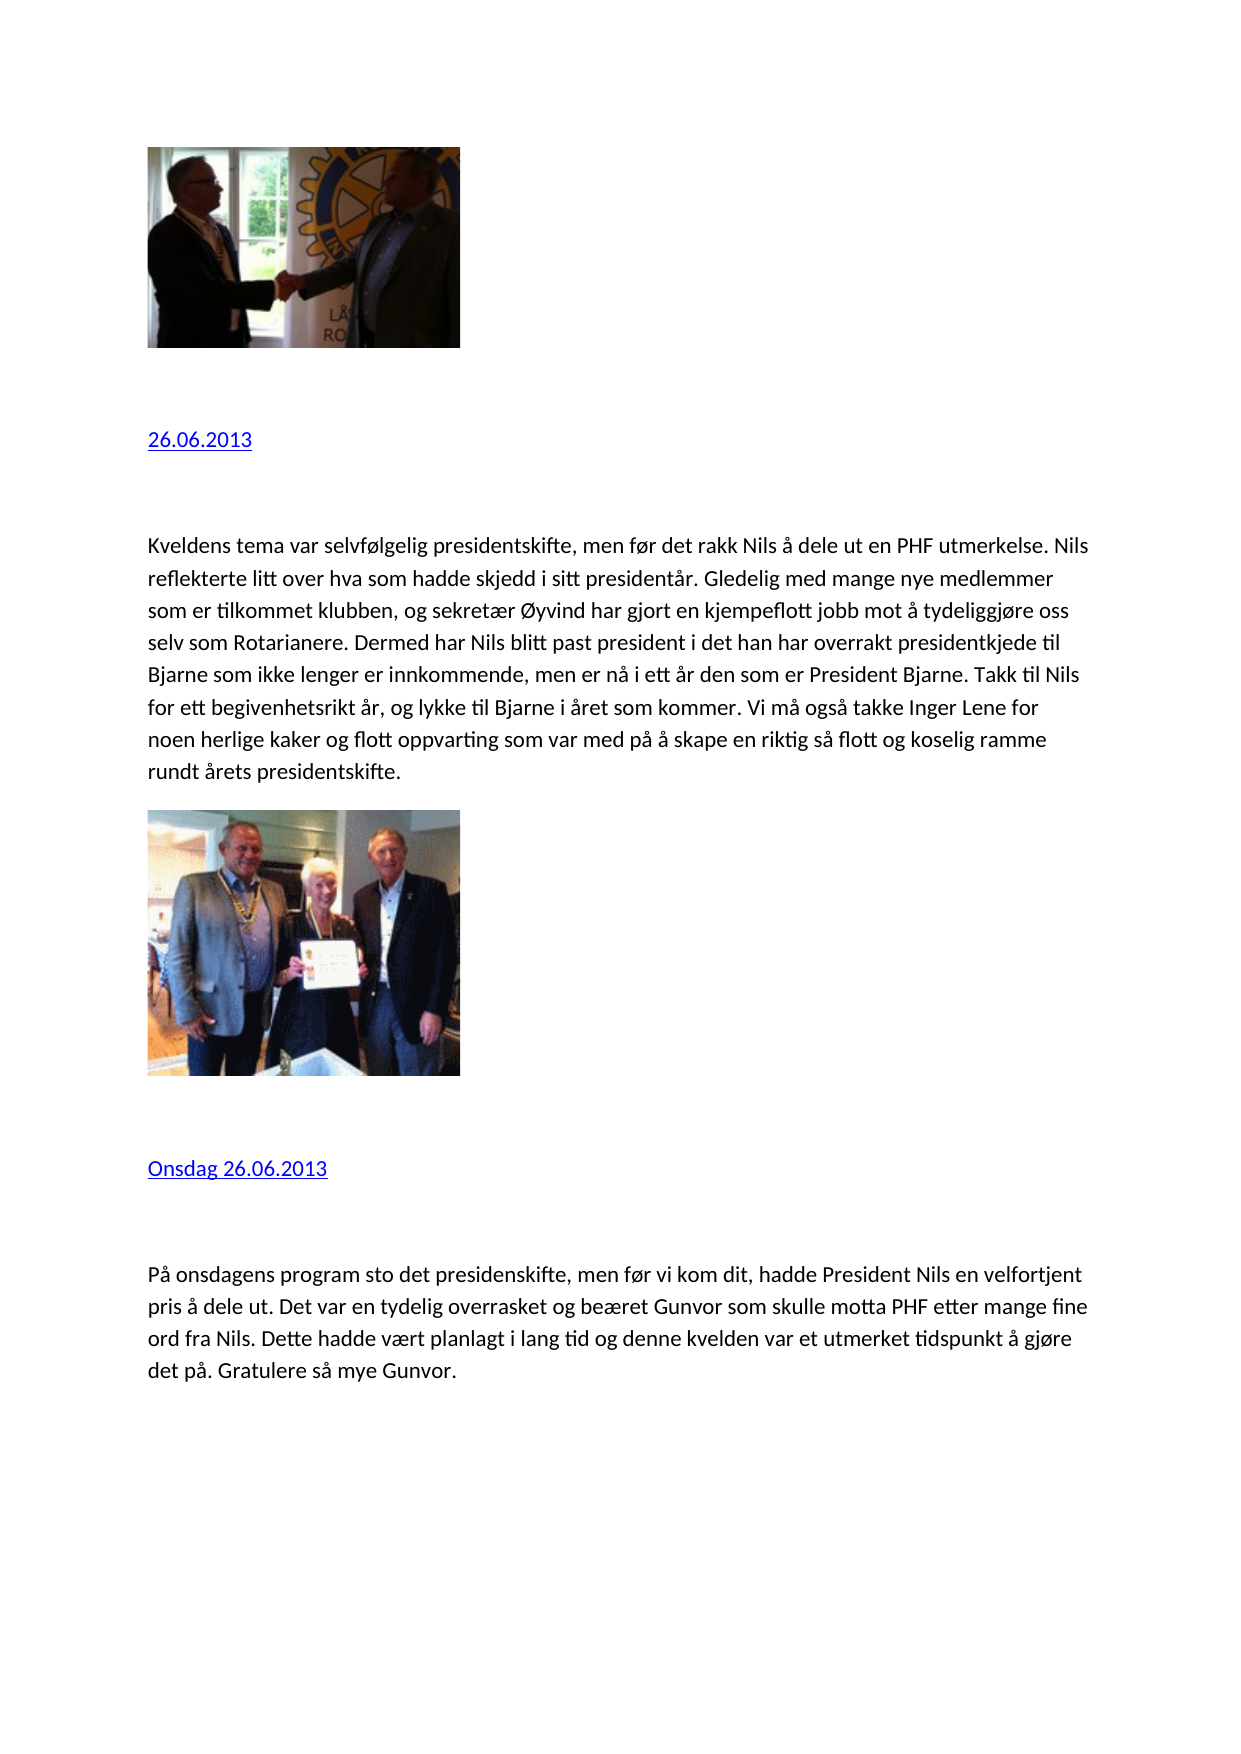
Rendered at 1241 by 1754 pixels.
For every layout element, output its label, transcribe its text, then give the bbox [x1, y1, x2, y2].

text På onsdagens program sto det presidenskifte, men før vi kom dit, hadde President Nils en velfortjent pris å dele ut. Det var en tydelig overrasket og beæret Gunvor som skulle motta PHF etter mange fine ord fra Nils. Dette hadde vært planlagt i lang tid og denne kvelden var et utmerket tidspunkt å gjøre det på. Gratulere så mye Gunvor. [148, 1260, 1093, 1384]
text Kveldens tema var selvfølgelig presidentskifte, men før det rakk Nils å dele ut en PHF utmerkelse. Nils reflekterte litt over hva som hadde skjedd i sitt presidentår. Gledelig med mange nye medlemmer som er tilkommet klubben, og sekretær Øyvind har gjort en kjempeflott jobb mot å tydeliggjøre oss selv som Rotarianere. Dermed har Nils blitt past president i det han har overrakt presidentkjede til Bjarne som ikke lenger er innkommende, men er nå i ett år den som er President Bjarne. Takk til Nils for ett begivenhetsrikt år, og lykke til Bjarne i året som kommer. Vi må også takke Inger Lene for noen herlige kaker og flott oppvarting som var med på å skape en riktig så flott og koselig ramme rundt årets presidentskifte. [148, 532, 1093, 785]
picture [147, 147, 461, 348]
text 26.06.2013 [148, 426, 1093, 454]
picture [147, 810, 461, 1076]
text Onsdag 26.06.2013 [148, 1154, 1093, 1182]
